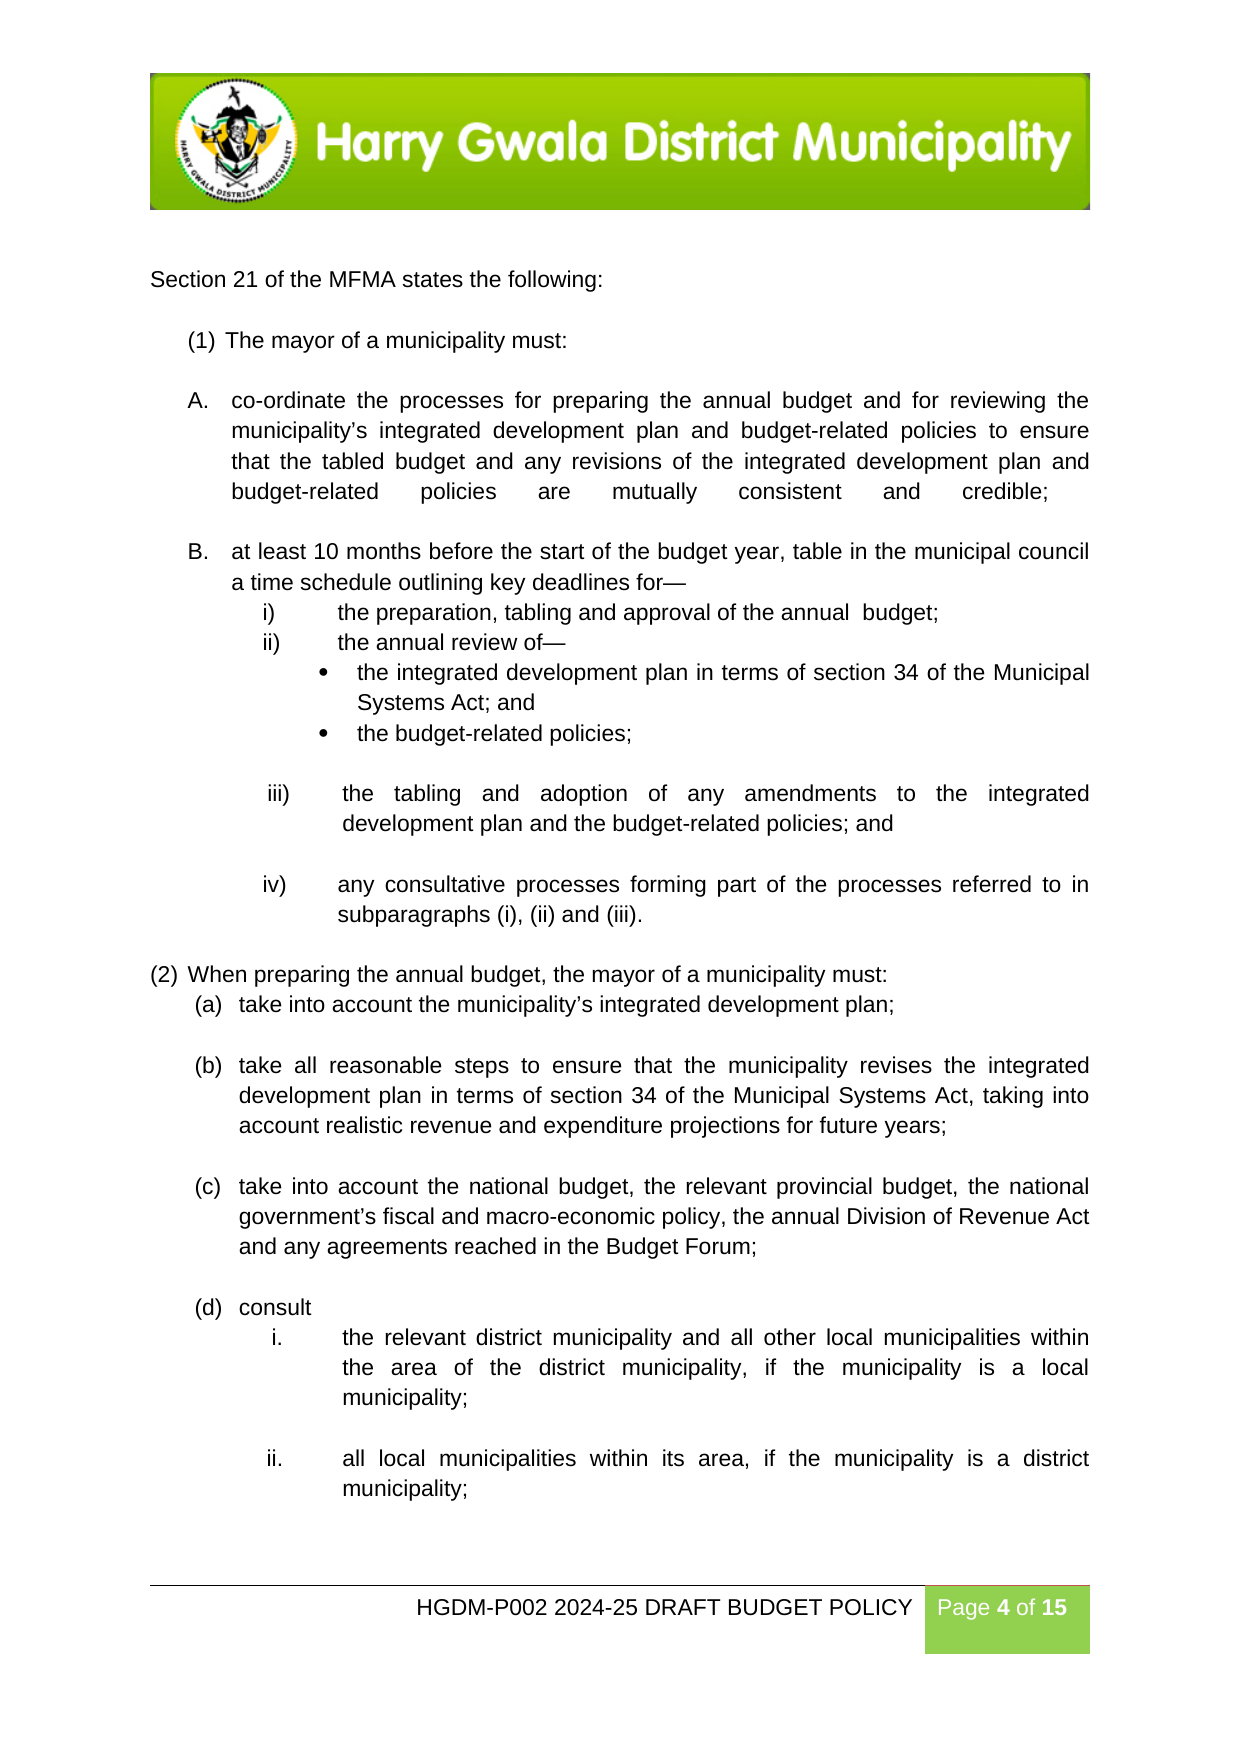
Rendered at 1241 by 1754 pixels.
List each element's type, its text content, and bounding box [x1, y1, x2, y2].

list co-ordinate the processes for preparing the annual budget and for reviewing the municipality’s integrated development plan and budget-related policies to ensure that the tabled budget and any revisions of the integrated development plan and budget-related policies are mutually consistent and credible; [187, 387, 1090, 534]
picture [150, 73, 1091, 210]
list take into account the national budget, the relevant provincial budget, the national government’s fiscal and macro-economic policy, the annual Division of Revenue Act and any agreements reached in the Budget Forum; [194, 1173, 1090, 1259]
list The mayor of a municipality must: [187, 327, 1090, 353]
list the integrated development plan in terms of section 34 of the Municipal Systems Act; and [319, 659, 1090, 716]
list the budget-related policies; [319, 719, 1090, 746]
list any consultative processes forming part of the processes referred to in subparagraphs (i), (ii) and (iii). [262, 871, 1090, 927]
list When preparing the annual budget, the mayor of a municipality must: [150, 961, 1090, 988]
text Section 21 of the MFMA states the following: [150, 266, 1090, 293]
list take into account the municipality’s integrated development plan; [194, 991, 1090, 1018]
list the tabling and adoption of any amendments to the integrated development plan and the budget-related policies; and [267, 780, 1090, 837]
list all local municipalities within its area, if the municipality is a district municipality; [283, 1444, 1090, 1501]
list at least 10 months before the start of the budget year, table in the municipal council a time schedule outlining key deadlines for— [187, 538, 1090, 595]
list consult [194, 1293, 1090, 1320]
list the annual review of— [262, 629, 1090, 655]
list the preparation, tabling and approval of the annual budget; [262, 599, 1090, 625]
list the relevant district municipality and all other local municipalities within the area of the district municipality, if the municipality is a local municipality; [283, 1324, 1090, 1411]
list take all reasonable steps to ensure that the municipality revises the integrated development plan in terms of section 34 of the Municipal Systems Act, taking into account realistic revenue and expenditure projections for future years; [194, 1052, 1090, 1139]
